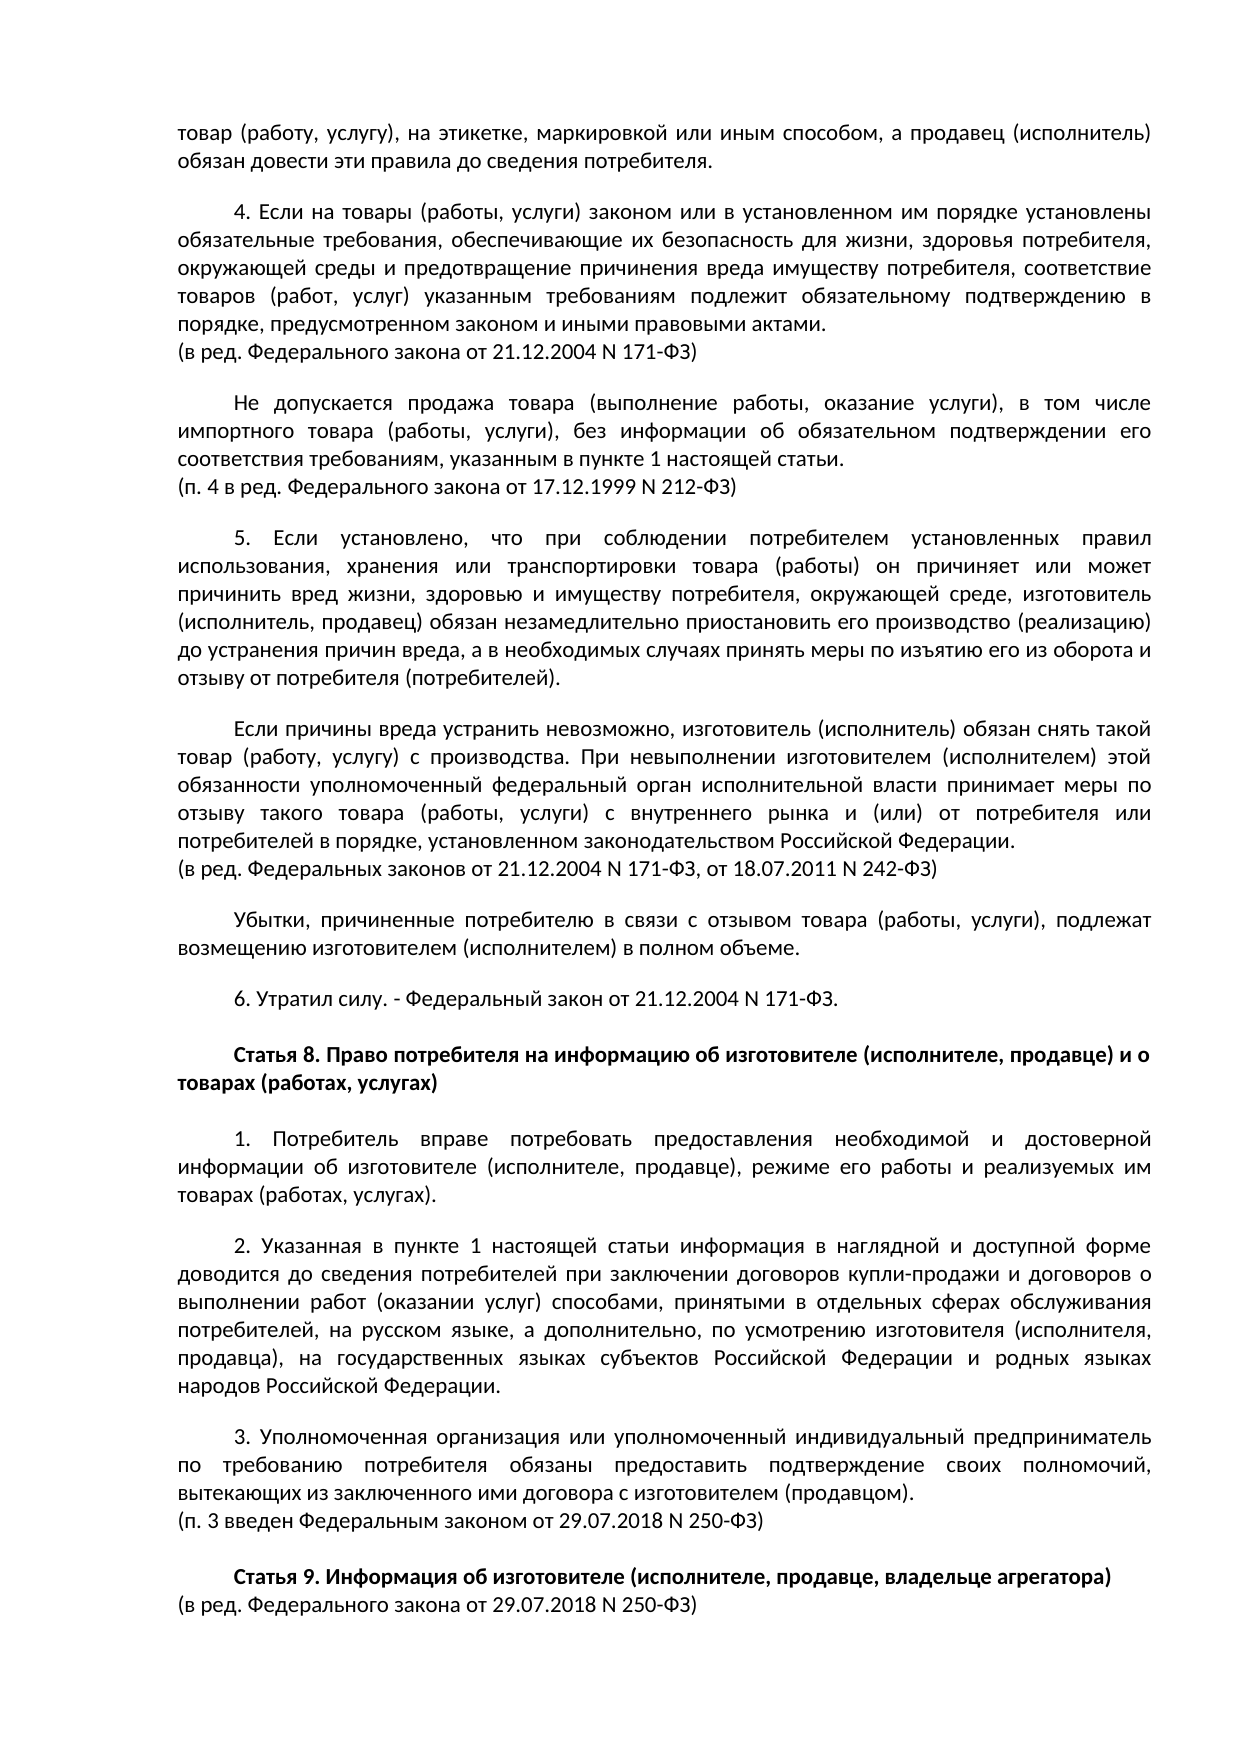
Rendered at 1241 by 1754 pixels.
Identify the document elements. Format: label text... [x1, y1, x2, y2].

text 2. Указанная в пункте 1 настоящей статьи информация в наглядной и доступной форме доводится до сведения потребителей при заключении договоров купли-продажи и договоров о выполнении работ (оказании услуг) способами, принятыми в отдельных сферах обслуживания потребителей, на русском языке, а дополнительно, по усмотрению изготовителя (исполнителя, продавца), на государственных языках субъектов Российской Федерации и родных языках народов Российской Федерации. [177, 1231, 1152, 1399]
text Не допускается продажа товара (выполнение работы, оказание услуги), в том числе импортного товара (работы, услуги), без информации об обязательном подтверждении его соответствия требованиям, указанным в пункте 1 настоящей статьи. [177, 388, 1152, 472]
text Убытки, причиненные потребителю в связи с отзывом товара (работы, услуги), подлежат возмещению изготовителем (исполнителем) в полном объеме. [177, 905, 1152, 961]
text (в ред. Федеральных законов от 21.12.2004 N 171-ФЗ, от 18.07.2011 N 242-ФЗ) [177, 854, 1152, 882]
text Если причины вреда устранить невозможно, изготовитель (исполнитель) обязан снять такой товар (работу, услугу) с производства. При невыполнении изготовителем (исполнителем) этой обязанности уполномоченный федеральный орган исполнительной власти принимает меры по отзыву такого товара (работы, услуги) с внутреннего рынка и (или) от потребителя или потребителей в порядке, установленном законодательством Российской Федерации. [177, 714, 1152, 854]
title Статья 8. Право потребителя на информацию об изготовителе (исполнителе, продавце) и о товарах (работах, услугах) [177, 1040, 1152, 1096]
text (в ред. Федерального закона от 29.07.2018 N 250-ФЗ) [177, 1590, 1152, 1618]
text 6. Утратил силу. - Федеральный закон от 21.12.2004 N 171-ФЗ. [177, 984, 1152, 1012]
title Статья 9. Информация об изготовителе (исполнителе, продавце, владельце агрегатора) [177, 1562, 1152, 1590]
text (в ред. Федерального закона от 21.12.2004 N 171-ФЗ) [177, 337, 1152, 365]
text 4. Если на товары (работы, услуги) законом или в установленном им порядке установлены обязательные требования, обеспечивающие их безопасность для жизни, здоровья потребителя, окружающей среды и предотвращение причинения вреда имуществу потребителя, соответствие товаров (работ, услуг) указанным требованиям подлежит обязательному подтверждению в порядке, предусмотренном законом и иными правовыми актами. [177, 197, 1152, 337]
text 1. Потребитель вправе потребовать предоставления необходимой и достоверной информации об изготовителе (исполнителе, продавце), режиме его работы и реализуемых им товарах (работах, услугах). [177, 1124, 1152, 1208]
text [177, 118, 1152, 174]
text 5. Если установлено, что при соблюдении потребителем установленных правил использования, хранения или транспортировки товара (работы) он причиняет или может причинить вред жизни, здоровью и имуществу потребителя, окружающей среде, изготовитель (исполнитель, продавец) обязан незамедлительно приостановить его производство (реализацию) до устранения причин вреда, а в необходимых случаях принять меры по изъятию его из оборота и отзыву от потребителя (потребителей). [177, 523, 1152, 691]
text (п. 4 в ред. Федерального закона от 17.12.1999 N 212-ФЗ) [177, 472, 1152, 500]
text (п. 3 введен Федеральным законом от 29.07.2018 N 250-ФЗ) [177, 1506, 1152, 1534]
text 3. Уполномоченная организация или уполномоченный индивидуальный предприниматель по требованию потребителя обязаны предоставить подтверждение своих полномочий, вытекающих из заключенного ими договора с изготовителем (продавцом). [177, 1422, 1152, 1506]
